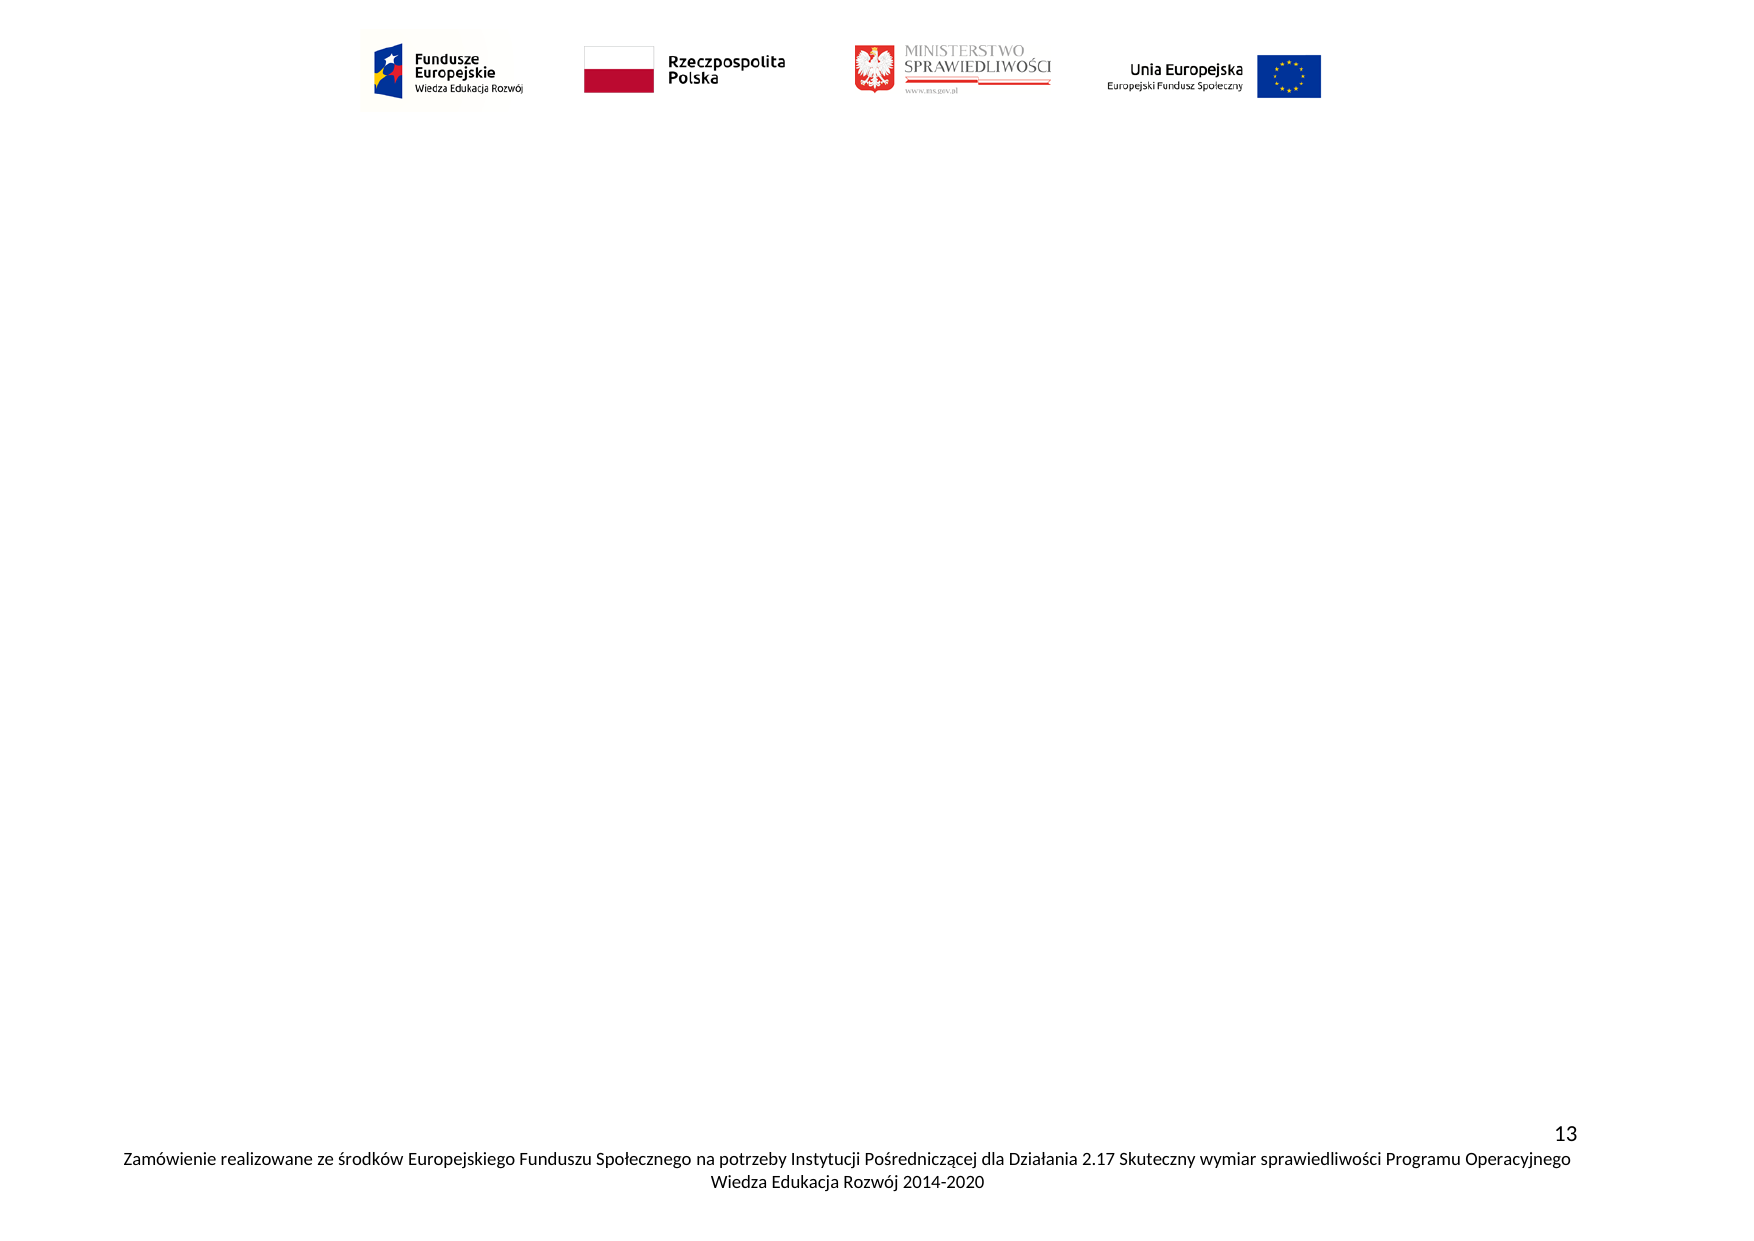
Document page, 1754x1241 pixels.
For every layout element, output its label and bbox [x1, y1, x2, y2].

picture [360, 29, 1335, 112]
